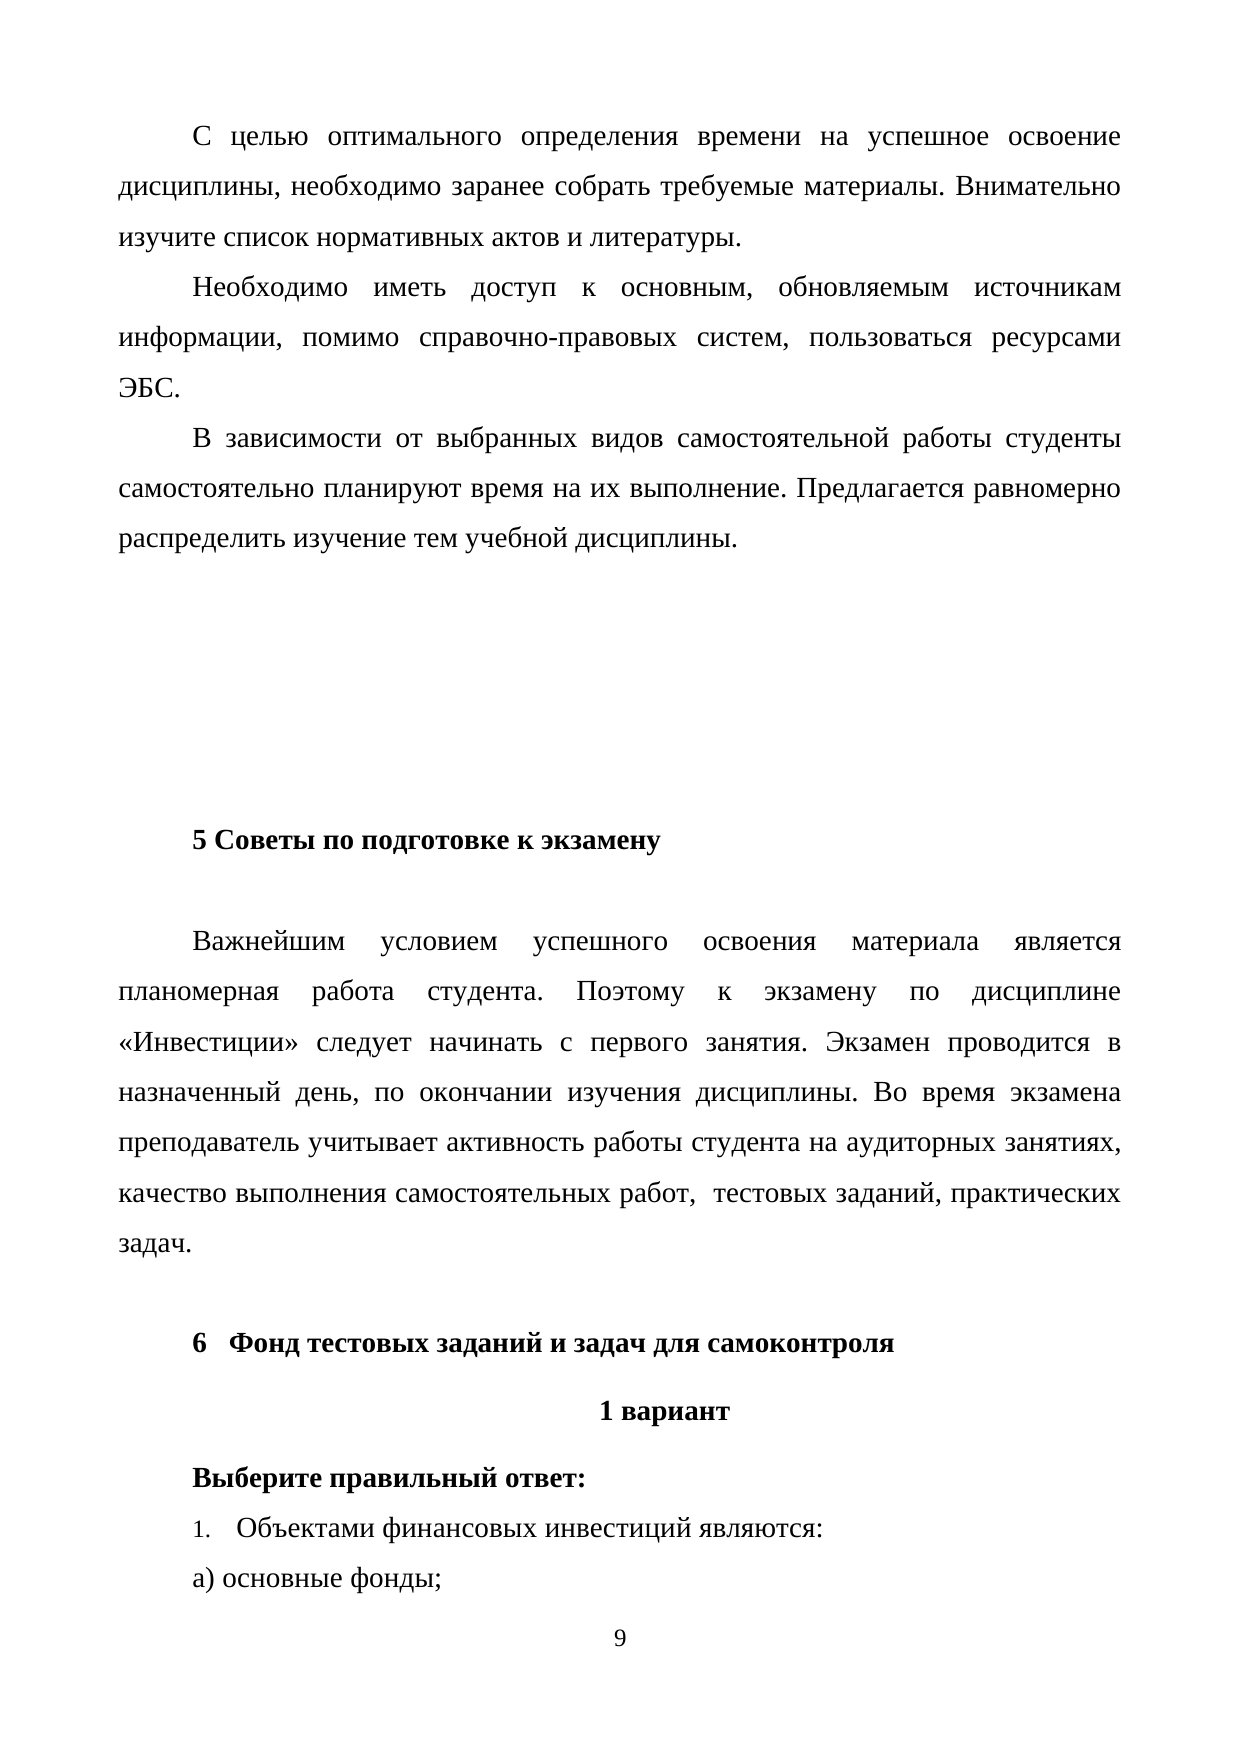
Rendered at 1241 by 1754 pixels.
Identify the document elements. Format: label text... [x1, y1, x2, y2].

text 6 Фонд тестовых заданий и задач для самоконтроля [118, 1326, 1122, 1359]
text 1 вариант [118, 1393, 1122, 1426]
text Необходимо иметь доступ к основным, обновляемым источникам информации, помимо справочно-правовых систем, пользоваться ресурсами ЭБС. [118, 269, 1122, 403]
text В зависимости от выбранных видов самостоятельной работы студенты самостоятельно планируют время на их выполнение. Предлагается равномерно распределить изучение тем учебной дисциплины. [118, 420, 1122, 554]
text 5 Советы по подготовке к экзамену [118, 822, 1122, 856]
list Объектами финансовых инвестиций являются: [118, 1510, 1122, 1544]
text а) основные фонды; [118, 1560, 1122, 1594]
text Выберите правильный ответ: [118, 1460, 1122, 1493]
text С целью оптимального определения времени на успешное освоение дисциплины, необходимо заранее собрать требуемые материалы. Внимательно изучите список нормативных актов и литературы. [118, 118, 1122, 252]
text Важнейшим условием успешного освоения материала является планомерная работа студента. Поэтому к экзамену по дисциплине «Инвестиции» следует начинать с первого занятия. Экзамен проводится в назначенный день, по окончании изучения дисциплины. Во время экзамена преподаватель учитывает активность работы студента на аудиторных занятиях, качество выполнения самостоятельных работ, тестовых заданий, практических задач. [118, 923, 1122, 1258]
